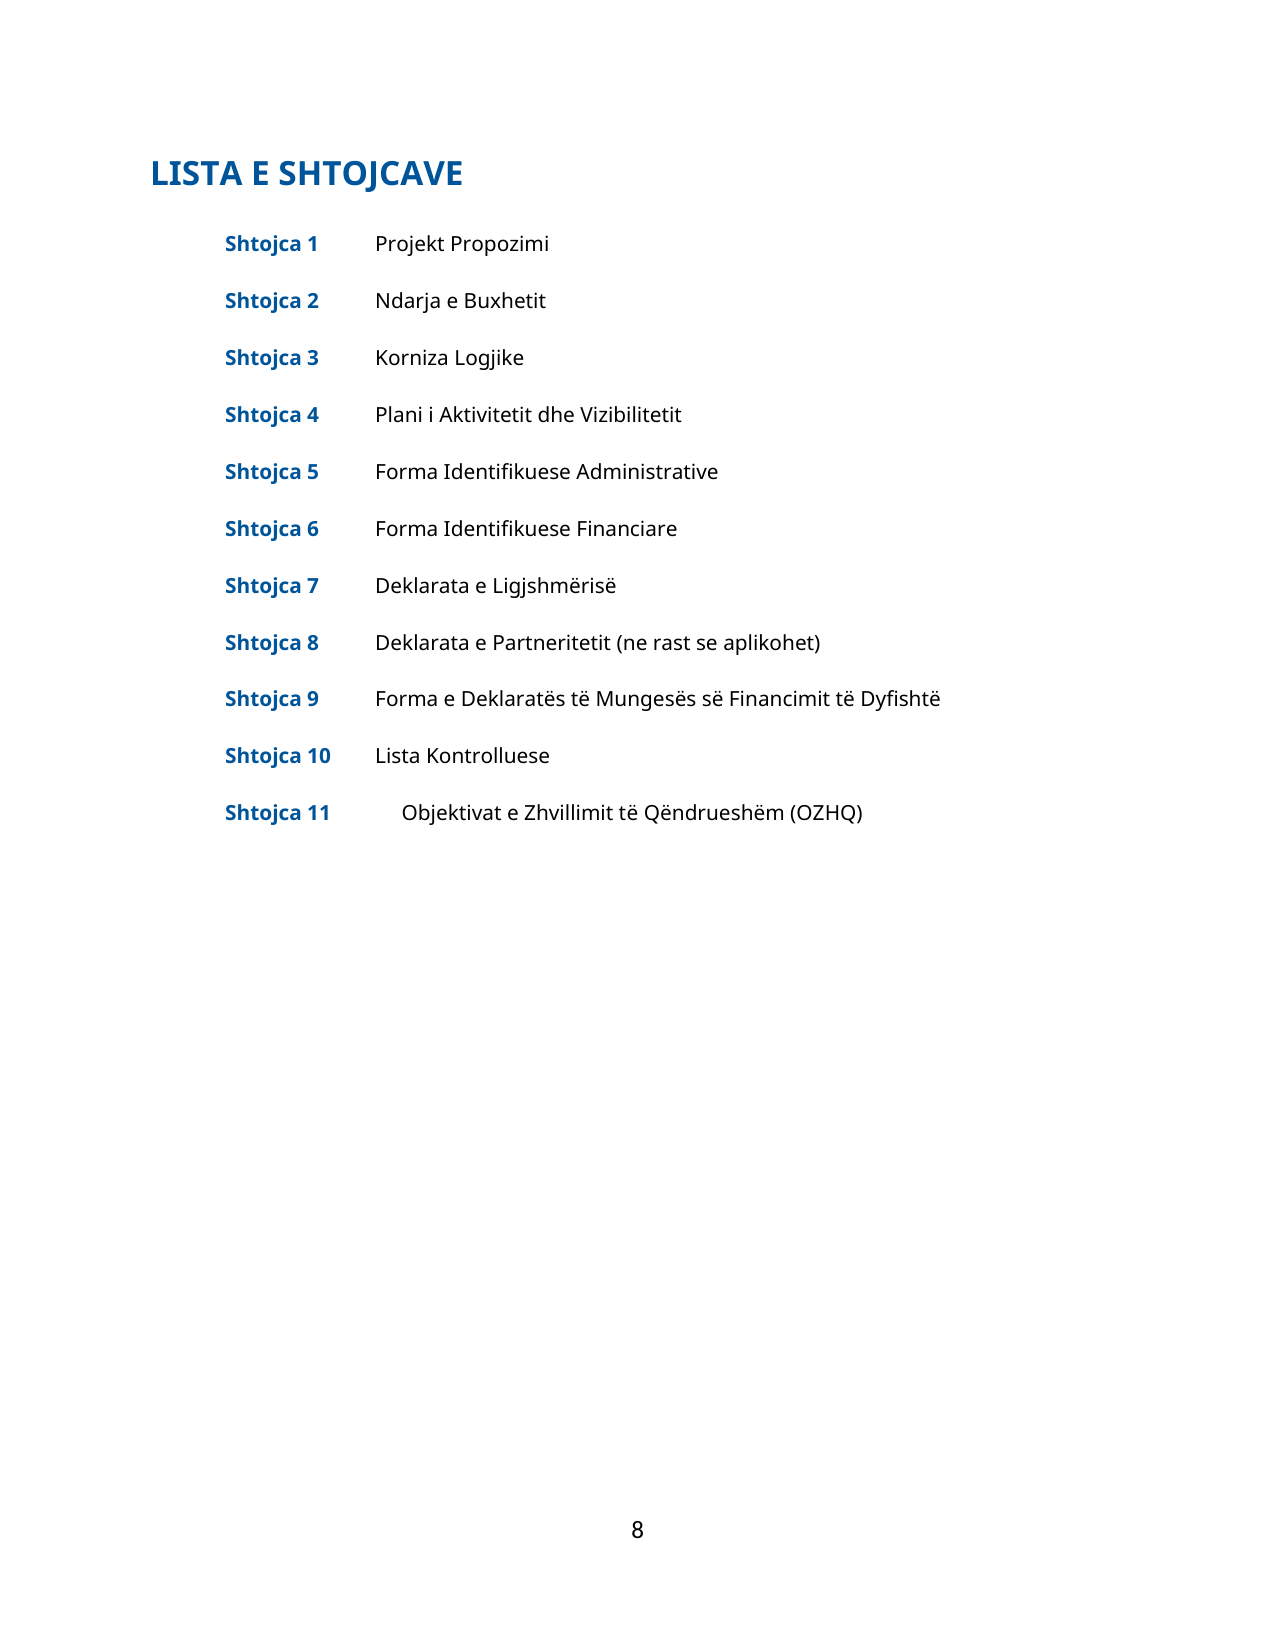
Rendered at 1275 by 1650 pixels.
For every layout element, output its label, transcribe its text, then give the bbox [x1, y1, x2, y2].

list Shtojca 10 Lista Kontrolluese [225, 741, 1125, 770]
list Shtojca 5 Forma Identifikuese Administrative [225, 457, 1125, 485]
list Shtojca 4 Plani i Aktivitetit dhe Vizibilitetit [225, 400, 1125, 428]
subtitle LISTA E SHTOJCAVE [150, 150, 1125, 195]
list Shtojca 7 Deklarata e Ligjshmërisë [225, 571, 1125, 599]
list Shtojca 3 Korniza Logjike [225, 343, 1125, 372]
list Shtojca 11 Objektivat e Zhvillimit të Qëndrueshëm (OZHQ) [225, 798, 1125, 827]
list Shtojca 2 Ndarja e Buxhetit [225, 286, 1125, 315]
list Shtojca 6 Forma Identifikuese Financiare [225, 514, 1125, 542]
list Shtojca 1 Projekt Propozimi [225, 229, 1125, 258]
list Shtojca 9 Forma e Deklaratës të Mungesës së Financimit të Dyfishtë [225, 684, 1125, 713]
list Shtojca 8 Deklarata e Partneritetit (ne rast se aplikohet) [225, 628, 1125, 656]
